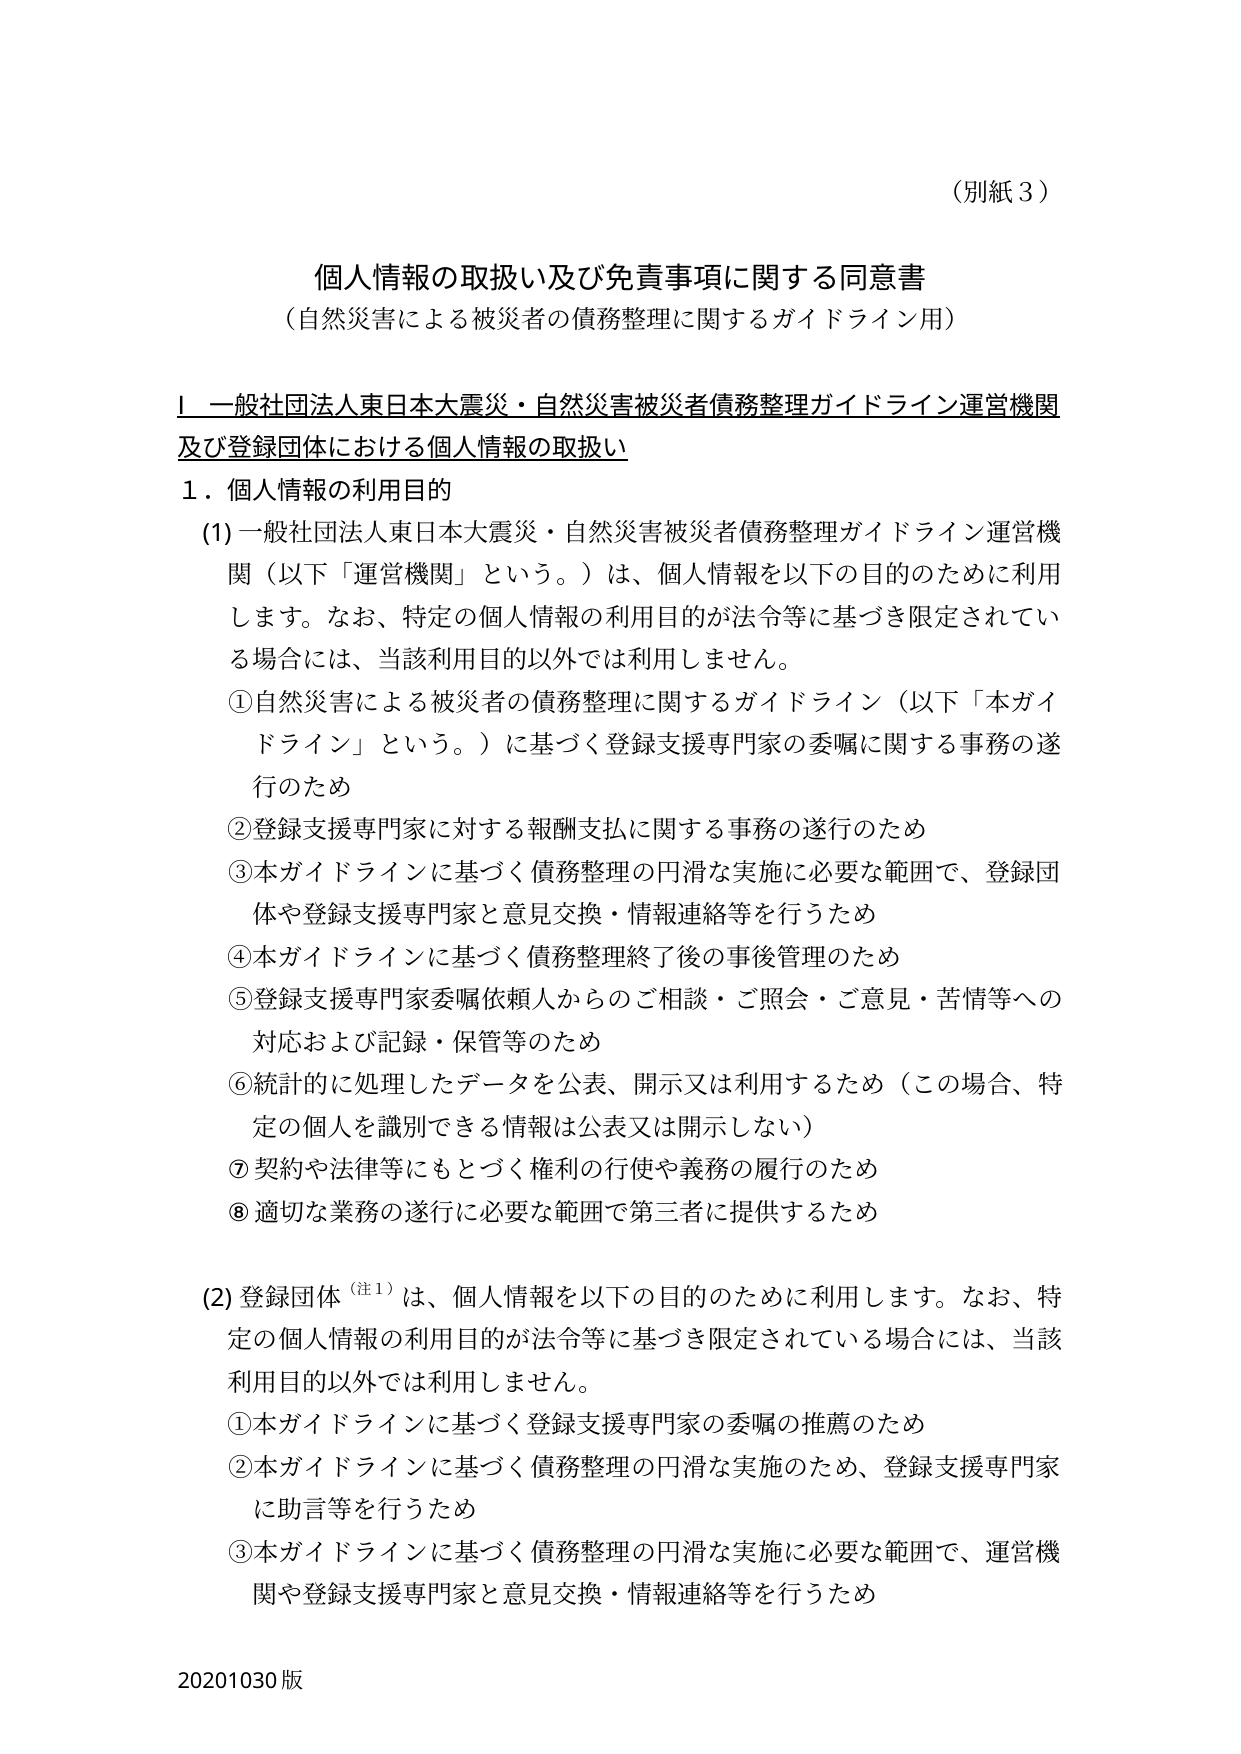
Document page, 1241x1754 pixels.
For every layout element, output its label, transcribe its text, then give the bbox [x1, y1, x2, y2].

text ③本ガイドラインに基づく債務整理の円滑な実施に必要な範囲で、運営機関や登録支援専門家と意見交換・情報連絡等を行うため [177, 1529, 1063, 1614]
text ③本ガイドラインに基づく債務整理の円滑な実施に必要な範囲で、登録団体や登録支援専門家と意見交換・情報連絡等を行うため [177, 849, 1063, 934]
text (2) 登録団体（注１）は、個人情報を以下の目的のために利用します。なお、特定の個人情報の利用目的が法令等に基づき限定されている場合には、当該利用目的以外では利用しません。 [177, 1274, 1063, 1402]
text （別紙３） [177, 169, 1063, 212]
text ②登録支援専門家に対する報酬支払に関する事務の遂行のため [177, 807, 1063, 849]
text ②本ガイドラインに基づく債務整理の円滑な実施のため、登録支援専門家に助言等を行うため [177, 1444, 1063, 1529]
text ④本ガイドラインに基づく債務整理終了後の事後管理のため [177, 934, 1063, 977]
text ⑦契約や法律等にもとづく権利の行使や義務の履行のため [177, 1147, 1063, 1189]
text １．個人情報の利用目的 [177, 467, 1063, 509]
text （自然災害による被災者の債務整理に関するガイドライン用） [177, 297, 1063, 339]
text ①自然災害による被災者の債務整理に関するガイドライン（以下「本ガイドライン」という。）に基づく登録支援専門家の委嘱に関する事務の遂行のため [177, 679, 1063, 807]
text Ⅰ 一般社団法人東日本大震災・自然災害被災者債務整理ガイドライン運営機関及び登録団体における個人情報の取扱い [177, 382, 1063, 467]
text ⑥統計的に処理したデータを公表、開示又は利用するため（この場合、特定の個人を識別できる情報は公表又は開示しない） [177, 1062, 1063, 1147]
text ①本ガイドラインに基づく登録支援専門家の委嘱の推薦のため [177, 1402, 1063, 1444]
text ⑧適切な業務の遂行に必要な範囲で第三者に提供するため [177, 1189, 1063, 1232]
text ⑤登録支援専門家委嘱依頼人からのご相談・ご照会・ご意見・苦情等への対応および記録・保管等のため [177, 977, 1063, 1062]
text 個人情報の取扱い及び免責事項に関する同意書 [177, 254, 1063, 297]
text (1) 一般社団法人東日本大震災・自然災害被災者債務整理ガイドライン運営機関（以下「運営機関」という。）は、個人情報を以下の目的のために利用します。なお、特定の個人情報の利用目的が法令等に基づき限定されている場合には、当該利用目的以外では利用しません。 [177, 509, 1063, 679]
